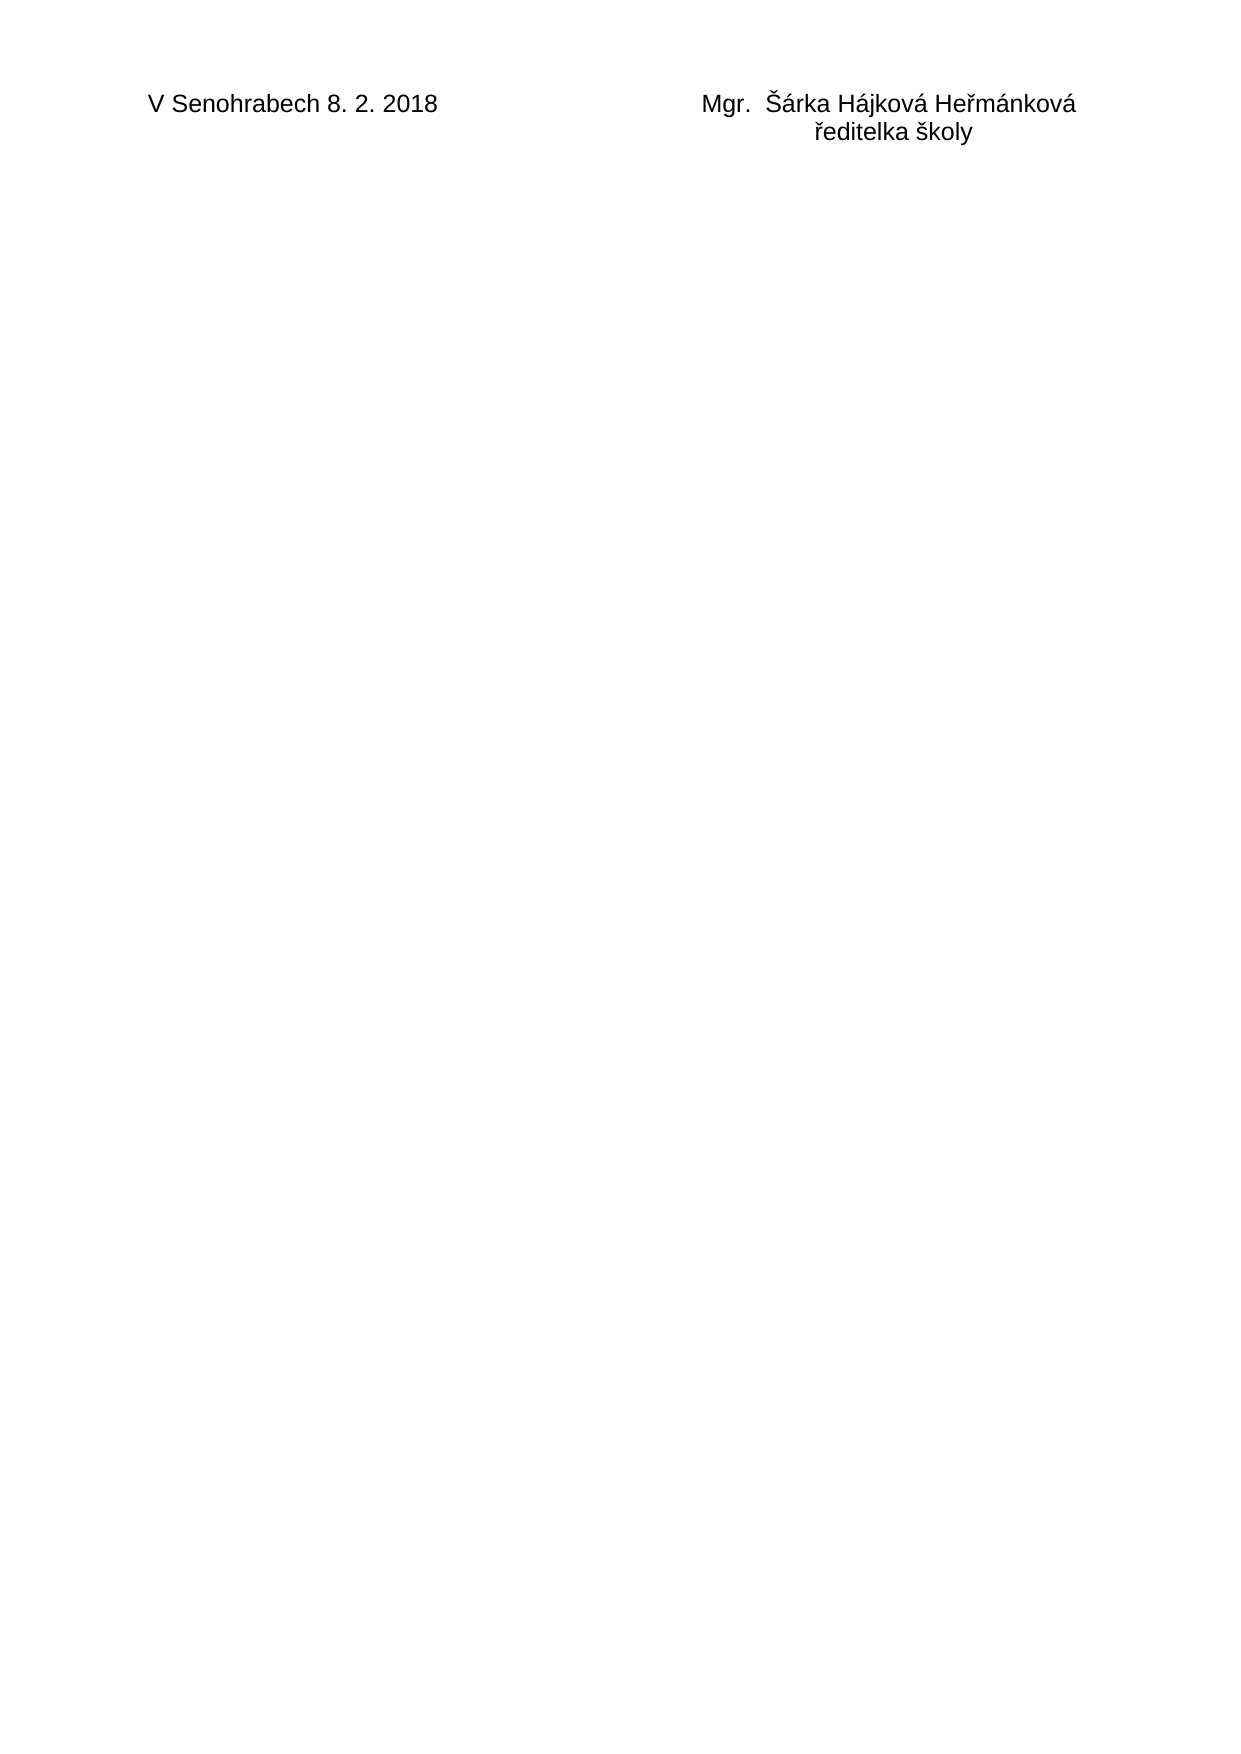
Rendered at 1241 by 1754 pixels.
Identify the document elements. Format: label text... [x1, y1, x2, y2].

text ředitelka školy [148, 117, 1092, 146]
subtitle V Senohrabech 8. 2. 2018 Mgr. Šárka Hájková Heřmánková [148, 89, 1092, 117]
